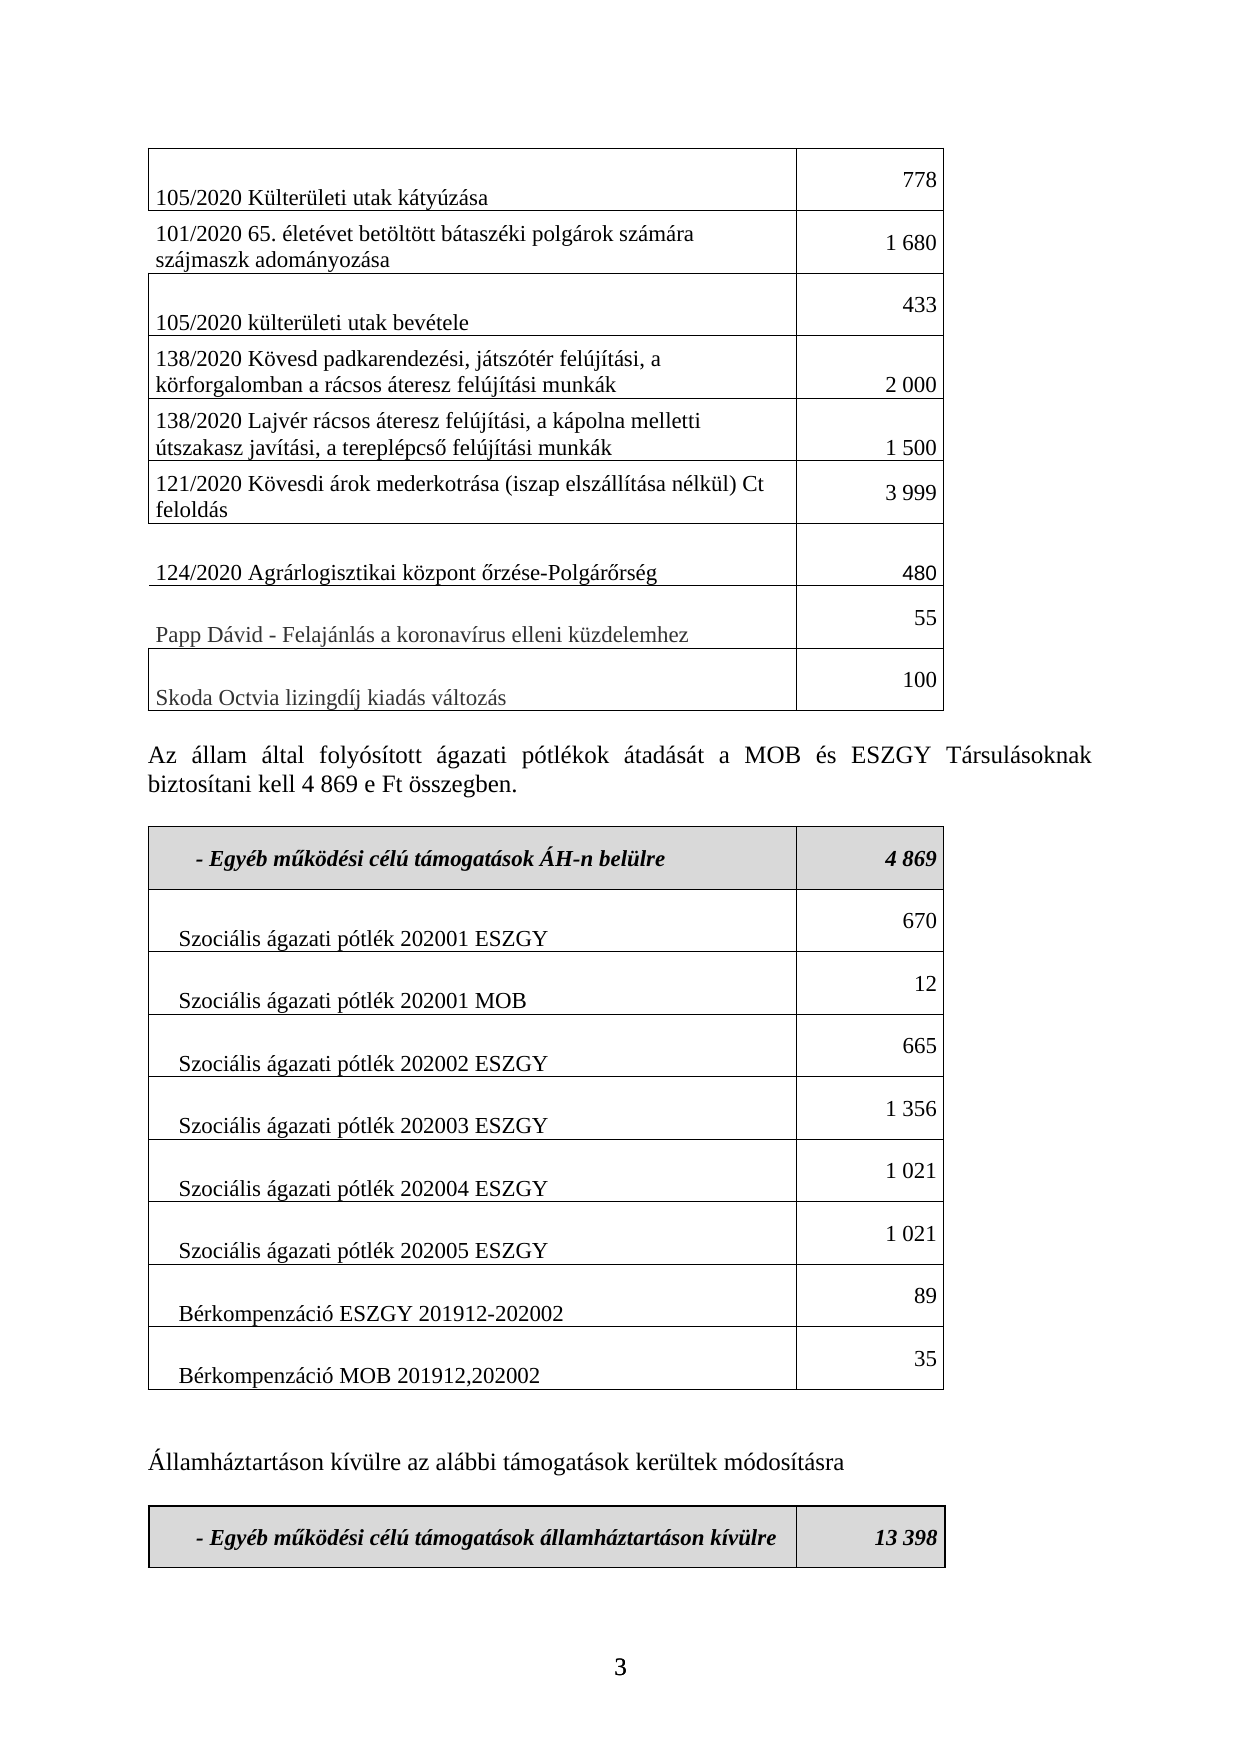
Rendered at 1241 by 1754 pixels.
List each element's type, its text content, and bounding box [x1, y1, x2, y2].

table_cell 665 [797, 1015, 943, 1076]
table_cell Szociális ágazati pótlék 202005 ESZGY [149, 1202, 796, 1264]
table_cell 480 [797, 524, 943, 585]
table_cell Papp Dávid - Felajánlás a koronavírus elleni küzdelemhez [148, 585, 796, 648]
table_header 4 869 [797, 827, 943, 889]
table_cell Szociális ágazati pótlék 202001 ESZGY [149, 890, 796, 951]
table_cell 55 [797, 586, 943, 648]
table_cell 1 500 [797, 399, 943, 460]
table_cell 138/2020 Kövesd padkarendezési, játszótér felújítási, a körforgalomban a rácsos áteresz felújítási munkák [149, 336, 796, 398]
table_cell 1 021 [797, 1140, 943, 1201]
table_cell 105/2020 külterületi utak bevétele [149, 274, 796, 335]
table_header - Egyéb működési célú támogatások ÁH-n belülre [149, 827, 796, 889]
table_cell 1 021 [797, 1202, 943, 1264]
table_cell 1 356 [797, 1077, 943, 1139]
table_cell 101/2020 65. életévet betöltött bátaszéki polgárok számára szájmaszk adományozása [148, 211, 796, 273]
table_cell 1 680 [797, 211, 943, 273]
table_cell 121/2020 Kövesdi árok mederkotrása (iszap elszállítása nélkül) Ct feloldás [149, 461, 796, 523]
table_cell Bérkompenzáció MOB 201912,202002 [149, 1327, 796, 1389]
table_cell 100 [797, 649, 943, 710]
table_cell Szociális ágazati pótlék 202004 ESZGY [149, 1140, 796, 1201]
table_cell 3 999 [797, 461, 943, 523]
table_cell Szociális ágazati pótlék 202003 ESZGY [149, 1077, 796, 1139]
table_cell 670 [797, 890, 943, 951]
table_cell Szociális ágazati pótlék 202002 ESZGY [149, 1015, 796, 1076]
table_cell 778 [797, 149, 943, 210]
table_cell 12 [797, 952, 943, 1014]
table_cell Bérkompenzáció ESZGY 201912-202002 [149, 1265, 796, 1326]
table_cell 89 [797, 1265, 943, 1326]
table_cell 433 [797, 274, 943, 335]
table_cell 124/2020 Agrárlogisztikai központ őrzése-Polgárőrség [148, 524, 796, 585]
text Államháztartáson kívülre az alábbi támogatások kerültek módosításra [148, 1447, 1093, 1476]
text Az állam által folyósított ágazati pótlékok átadását a MOB és ESZGY Társulásoknak biztosítani kell 4 869 e Ft összegben. [148, 740, 1093, 797]
table_cell 2 000 [797, 336, 943, 398]
table_header 13 398 [797, 1507, 944, 1567]
table_cell 105/2020 Külterületi utak kátyúzása [149, 149, 796, 210]
table_header - Egyéb működési célú támogatások államháztartáson kívülre [150, 1507, 796, 1567]
table_cell Skoda Octvia lizingdíj kiadás változás [149, 649, 796, 710]
table_cell 138/2020 Lajvér rácsos áteresz felújítási, a kápolna melletti útszakasz javítási, a tereplépcső felújítási munkák [149, 399, 796, 460]
table_cell 35 [797, 1327, 943, 1389]
table_cell Szociális ágazati pótlék 202001 MOB [149, 952, 796, 1014]
